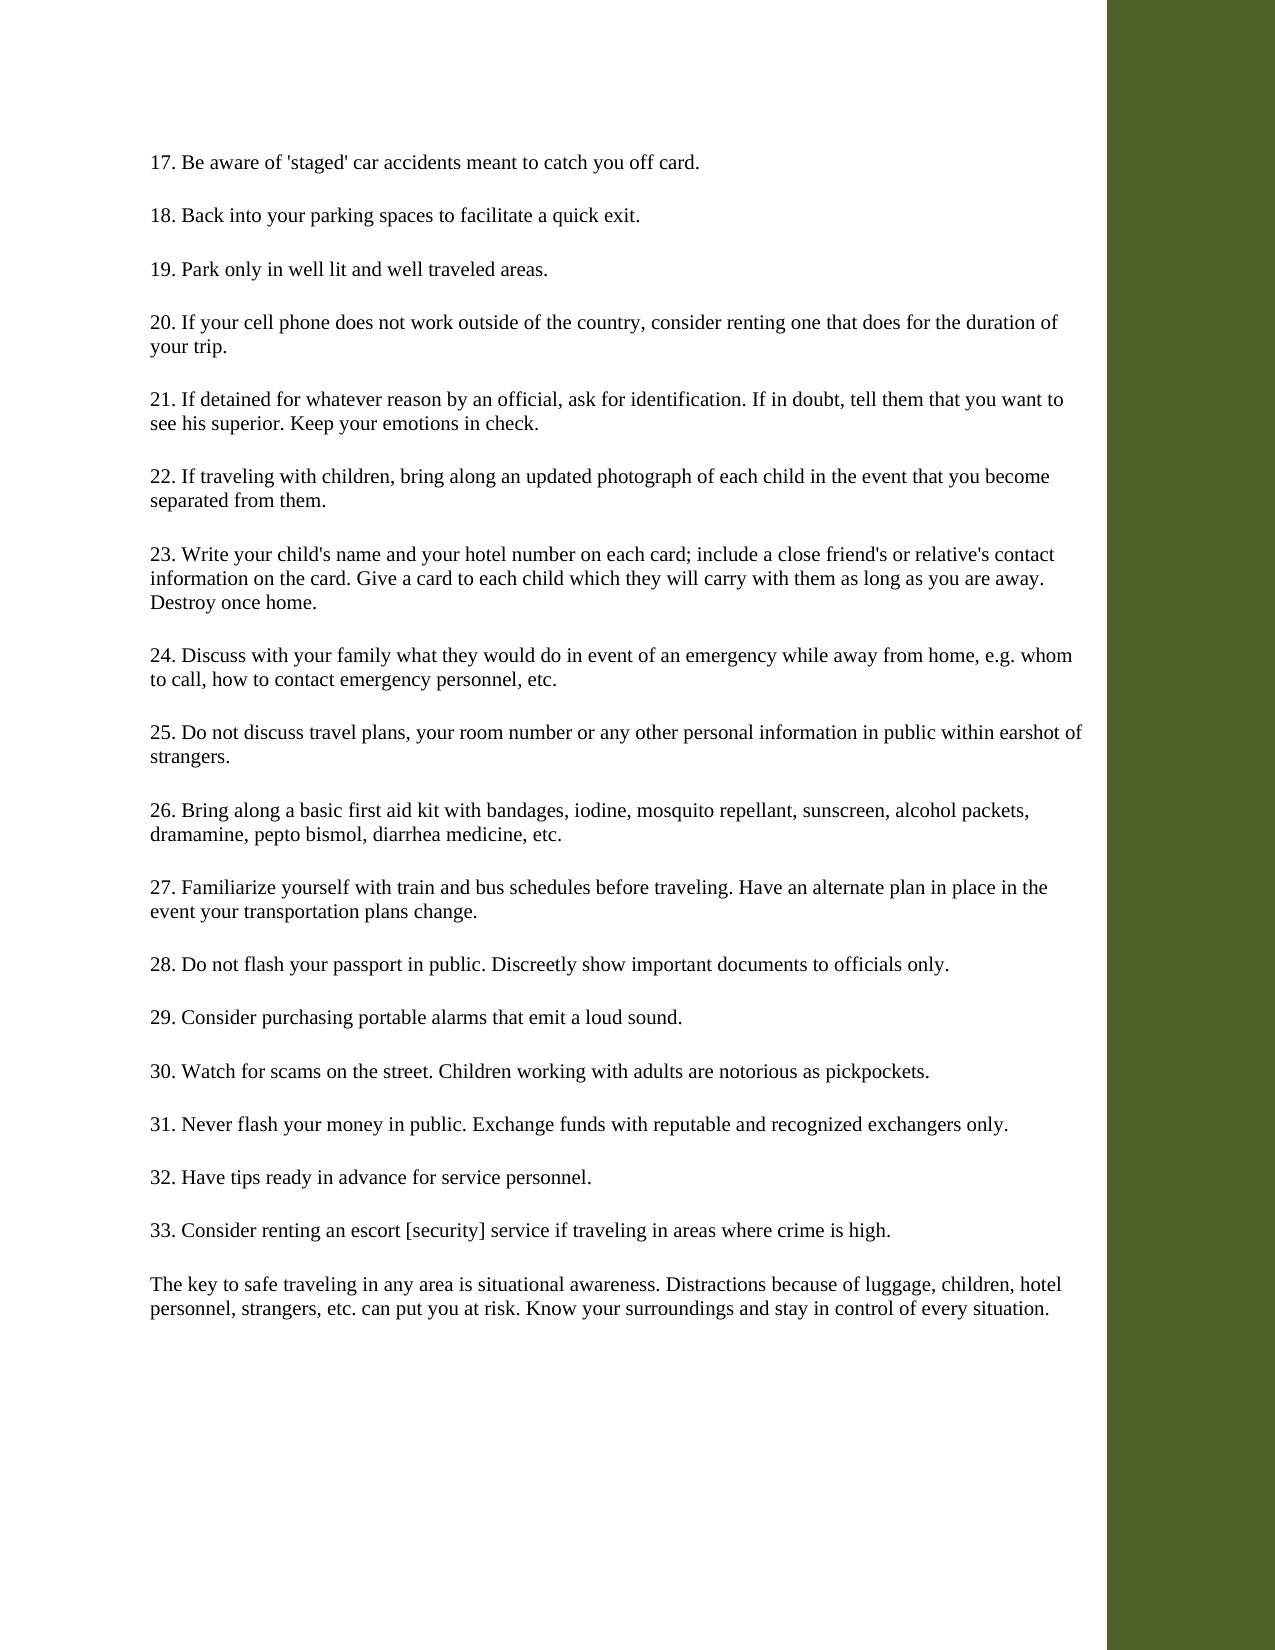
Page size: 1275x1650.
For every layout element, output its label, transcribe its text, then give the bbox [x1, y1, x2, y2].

text 32. Have tips ready in advance for service personnel. [150, 1165, 1107, 1189]
text 26. Bring along a basic first aid kit with bandages, iodine, mosquito repellant, sunscreen, alcohol packets, dramamine, pepto bismol, diarrhea medicine, etc. [150, 797, 1107, 846]
text 30. Watch for scams on the street. Children working with adults are notorious as pickpockets. [150, 1058, 1107, 1083]
text 28. Do not flash your passport in public. Discreetly show important documents to officials only. [150, 952, 1107, 976]
text 20. If your cell phone does not work outside of the country, consider renting one that does for the duration of your trip. [150, 310, 1107, 358]
text 25. Do not discuss travel plans, your room number or any other personal information in public within earshot of strangers. [150, 720, 1107, 768]
text 17. Be aware of 'staged' car accidents meant to catch you off card. [150, 150, 1107, 174]
text 29. Consider purchasing portable alarms that emit a loud sound. [150, 1005, 1107, 1029]
text The key to safe traveling in any area is situational awareness. Distractions because of luggage, children, hotel personnel, strangers, etc. can put you at risk. Know your surroundings and stay in control of every situation. [150, 1271, 1107, 1319]
text 19. Park only in well lit and well traveled areas. [150, 256, 1107, 281]
text 24. Discuss with your family what they would do in event of an emergency while away from home, e.g. whom to call, how to contact emergency personnel, etc. [150, 643, 1107, 691]
text 33. Consider renting an escort [security] service if traveling in areas where crime is high. [150, 1218, 1107, 1242]
text 23. Write your child's name and your hotel number on each card; include a close friend's or relative's contact information on the card. Give a card to each child which they will carry with them as long as you are away. Destroy once home. [150, 542, 1107, 614]
text 27. Familiarize yourself with train and bus schedules before traveling. Have an alternate plan in place in the event your transportation plans change. [150, 875, 1107, 923]
text 22. If traveling with children, bring along an updated photograph of each child in the event that you become separated from them. [150, 464, 1107, 512]
text 18. Back into your parking spaces to facilitate a quick exit. [150, 203, 1107, 227]
text 21. If detained for whatever reason by an official, ask for identification. If in doubt, tell them that you want to see his superior. Keep your emotions in check. [150, 387, 1107, 435]
text 31. Never flash your money in public. Exchange funds with reputable and recognized exchangers only. [150, 1112, 1107, 1136]
